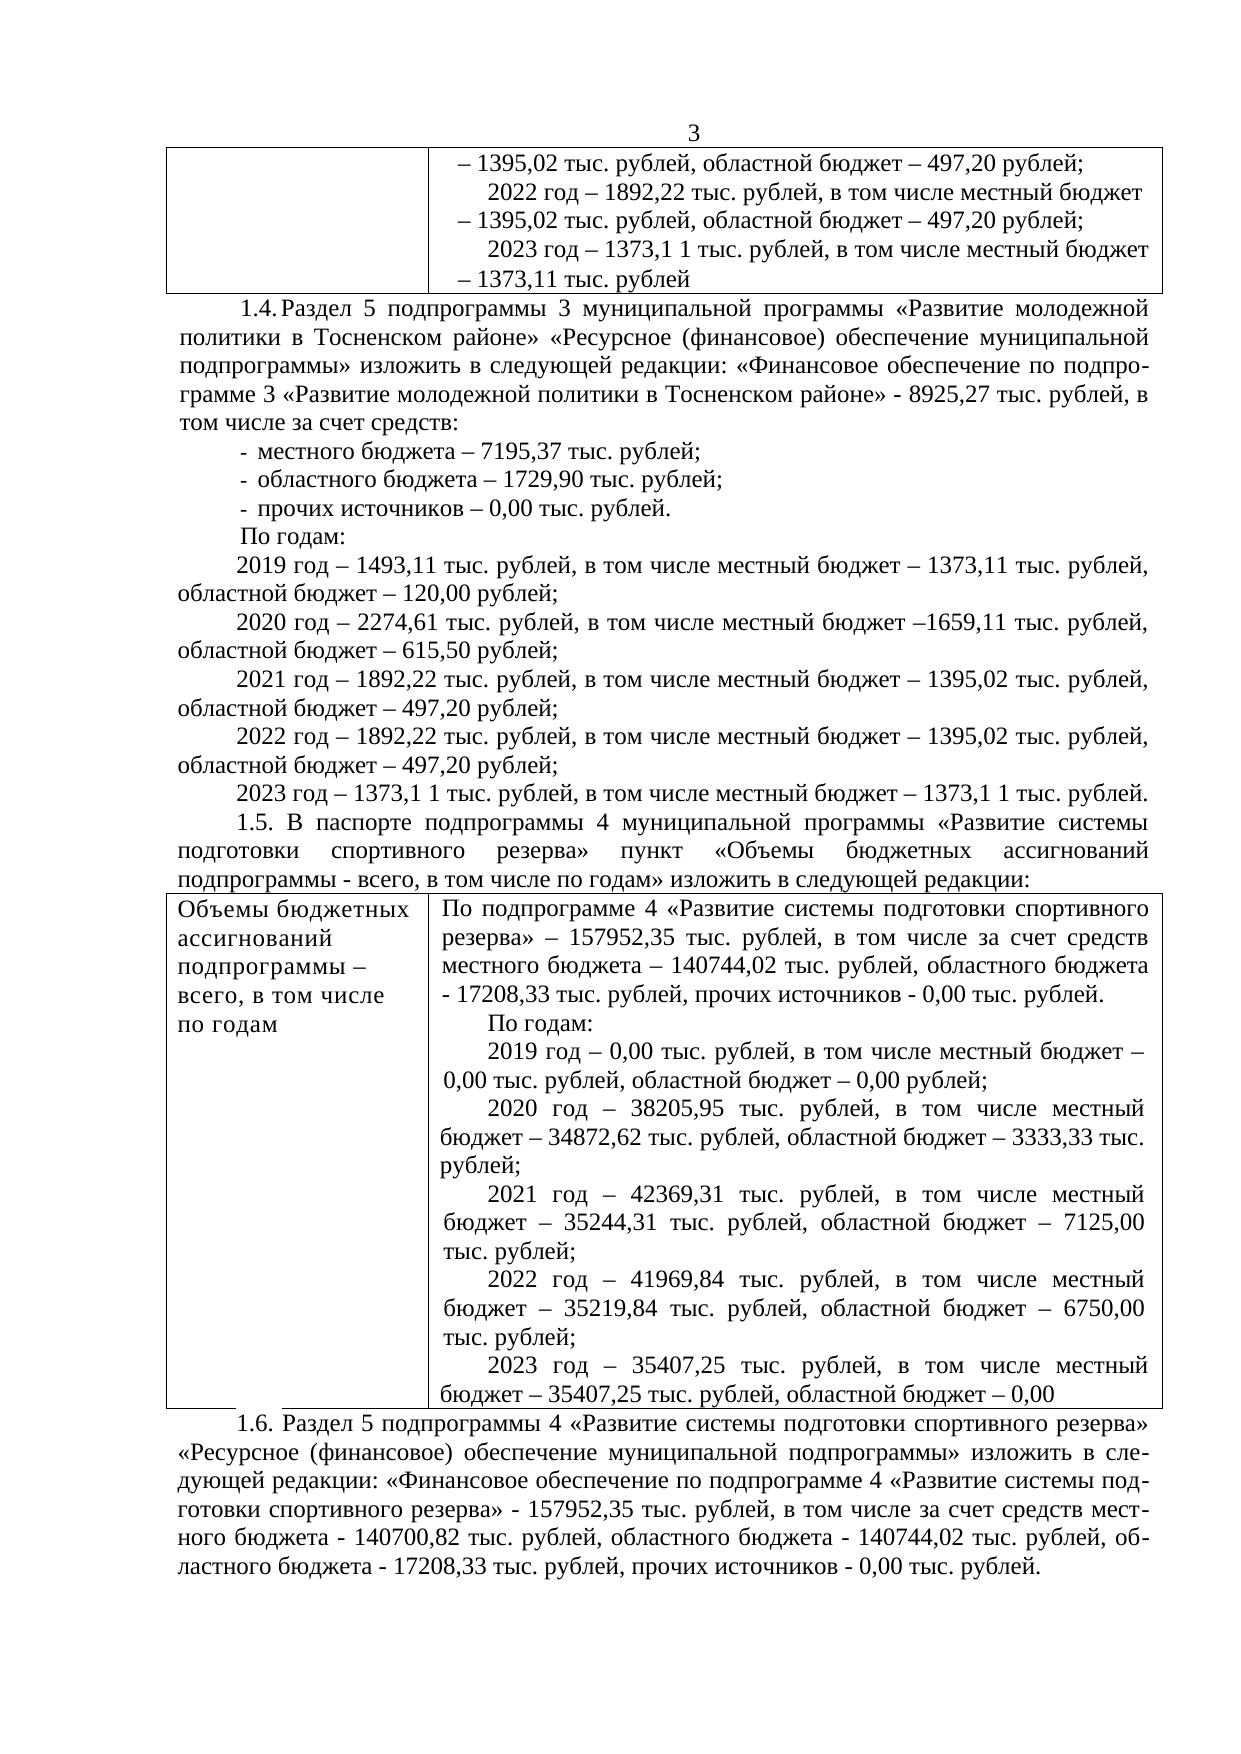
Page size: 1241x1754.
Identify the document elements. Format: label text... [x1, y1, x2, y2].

text 1.5. В паспорте подпрограммы 4 муниципальной программы «Развитие системы подготовки спортивного резерва» пункт «Объемы бюджетных ассигнований подпрограммы - всего, в том числе по годам» изложить в следующей редакции: [177, 807, 1149, 893]
text 3 [177, 118, 1152, 147]
list областного бюджета – 1729,90 тыс. рублей; [179, 465, 1152, 493]
list местного бюджета – 7195,37 тыс. рублей; [179, 436, 1152, 465]
list Раздел 5 подпрограммы 3 муниципальной программы «Развитие молодежной политики в Тосненском районе» «Ресурсное (финансовое) обеспечение муниципальной подпрограммы» изложить в следующей редакции: «Финансовое обеспечение по подпрограмме 3 «Развитие молодежной политики в Тосненском районе» - 8925,27 тыс. рублей, в том числе за счет средств: [179, 294, 1149, 436]
table_header По подпрограмме 4 «Развитие системы подготовки спортивного резерва» – 157952,35 тыс. рублей, в том числе за счет средств местного бюджета – 140744,02 тыс. рублей, областного бюджета - 17208,33 тыс. рублей, прочих источников - 0,00 тыс. рублей. По годам: 2019 год – 0,00 тыс. рублей, в том числе местный бюджет – 0,00 тыс. рублей, областной бюджет – 0,00 рублей; 2020 год – 38205,95 тыс. рублей, в том числе местный бюджет – 34872,62 тыс. рублей, областной бюджет – 3333,33 тыс. рублей; 2021 год – 42369,31 тыс. рублей, в том числе местный бюджет – 35244,31 тыс. рублей, областной бюджет – 7125,00 тыс. рублей; 2022 год – 41969,84 тыс. рублей, в том числе местный бюджет – 35219,84 тыс. рублей, областной бюджет – 6750,00 тыс. рублей; 2023 год – 35407,25 тыс. рублей, в том числе местный бюджет – 35407,25 тыс. рублей, областной бюджет – 0,00 [429, 894, 1162, 1408]
text 2023 год – 1373,1 1 тыс. рублей, в том числе местный бюджет – 1373,1 1 тыс. рублей. [177, 779, 1152, 807]
list прочих источников – 0,00 тыс. рублей. [179, 493, 1152, 522]
text 1.6. Раздел 5 подпрограммы 4 «Развитие системы подготовки спортивного резерва» «Ресурсное (финансовое) обеспечение муниципальной подпрограммы» изложить в следующей редакции: «Финансовое обеспечение по подпрограмме 4 «Развитие системы подготовки спортивного резерва» - 157952,35 тыс. рублей, в том числе за счет средств местного бюджета - 140700,82 тыс. рублей, областного бюджета - 140744,02 тыс. рублей, областного бюджета - 17208,33 тыс. рублей, прочих источников - 0,00 тыс. рублей. [177, 1409, 1149, 1580]
table_header – 1395,02 тыс. рублей, областной бюджет – 497,20 рублей; 2022 год – 1892,22 тыс. рублей, в том числе местный бюджет – 1395,02 тыс. рублей, областной бюджет – 497,20 рублей; 2023 год – 1373,1 1 тыс. рублей, в том числе местный бюджет – 1373,11 тыс. рублей [429, 148, 1162, 292]
text 2022 год – 1892,22 тыс. рублей, в том числе местный бюджет – 1395,02 тыс. рублей, областной бюджет – 497,20 рублей; [177, 722, 1149, 779]
table_header [167, 148, 428, 292]
text По годам: [179, 522, 1152, 550]
text 2021 год – 1892,22 тыс. рублей, в том числе местный бюджет – 1395,02 тыс. рублей, областной бюджет – 497,20 рублей; [177, 664, 1149, 722]
table_header Объемы бюджетных ассигнований подпрограммы – всего, в том числе по годам [167, 894, 428, 1408]
text 2019 год – 1493,11 тыс. рублей, в том числе местный бюджет – 1373,11 тыс. рублей, областной бюджет – 120,00 рублей; [177, 550, 1149, 607]
text 2020 год – 2274,61 тыс. рублей, в том числе местный бюджет –1659,11 тыс. рублей, областной бюджет – 615,50 рублей; [177, 607, 1149, 664]
